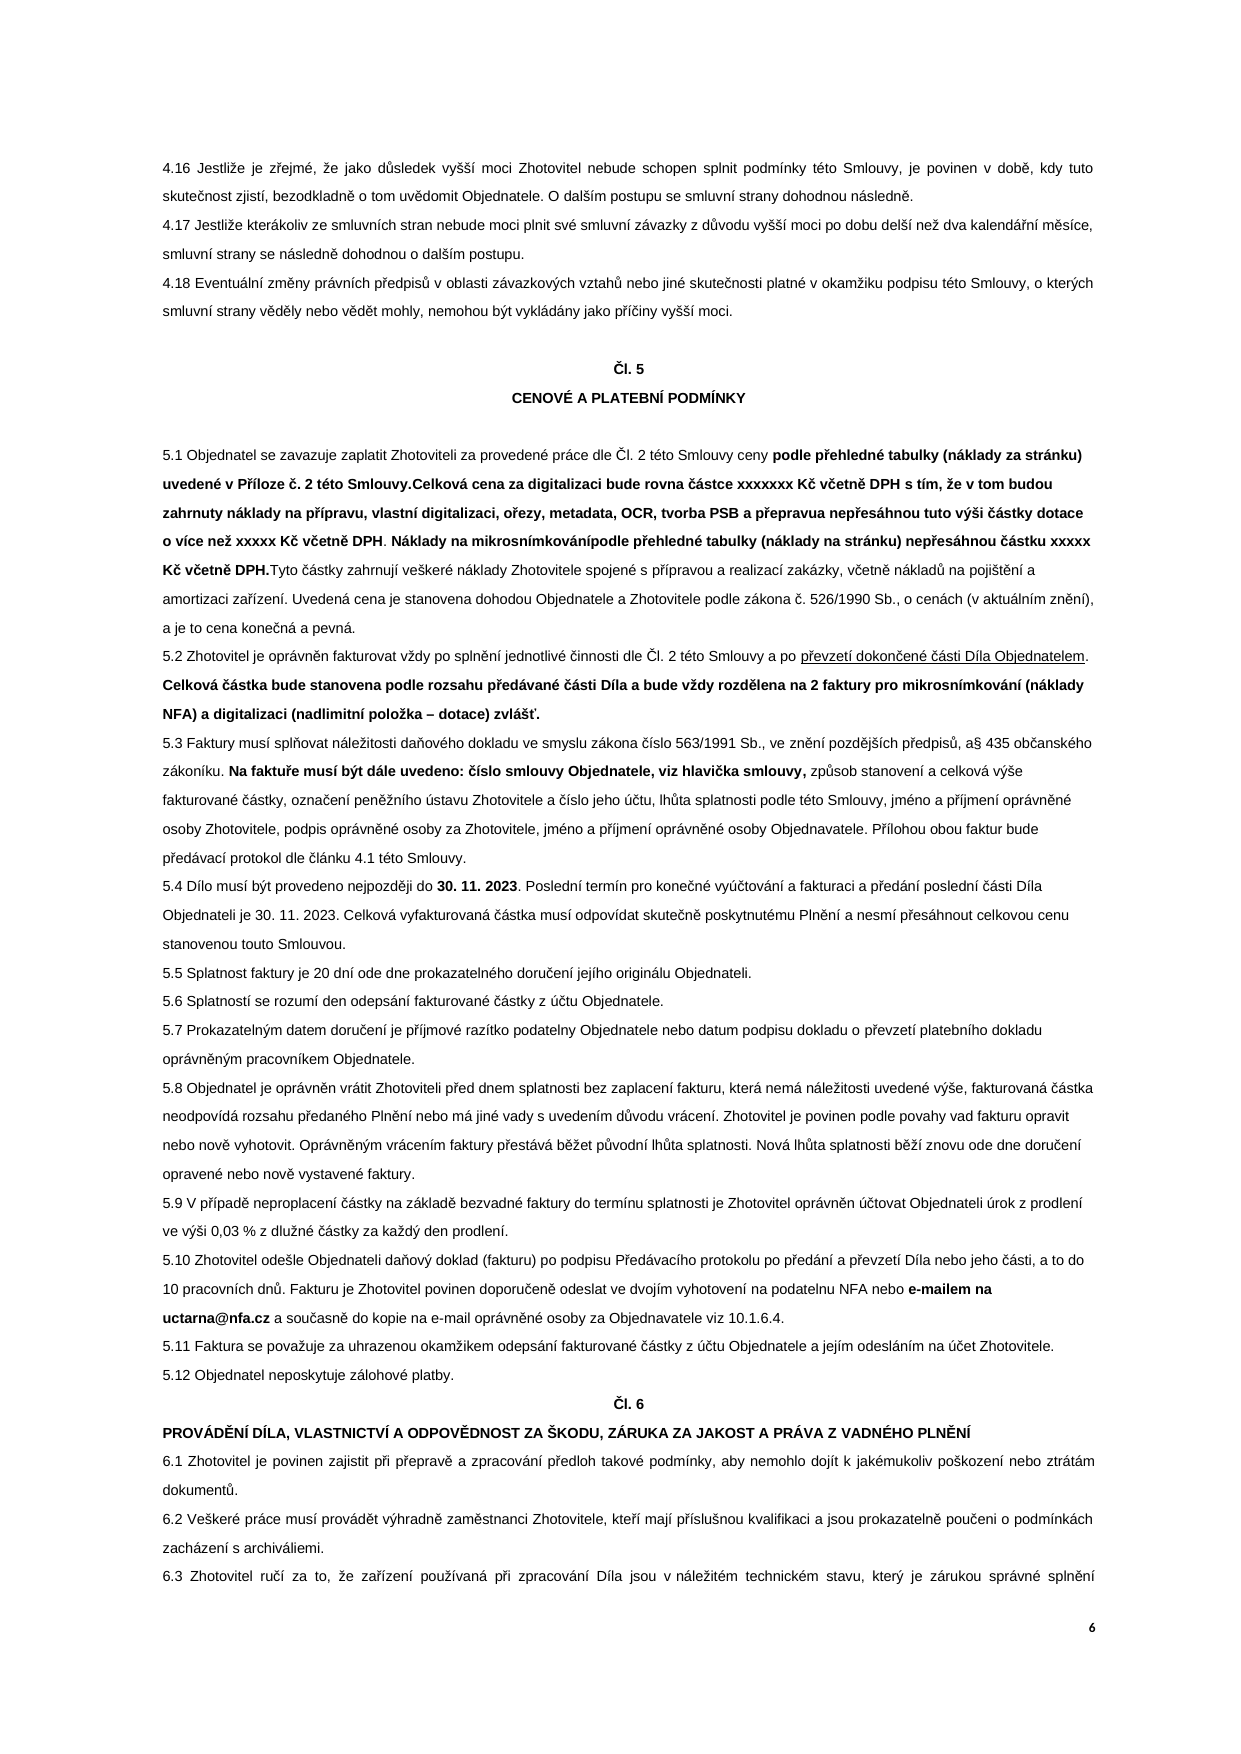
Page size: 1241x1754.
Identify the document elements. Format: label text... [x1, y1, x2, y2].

text 4.18 Eventuální změny právních předpisů v oblasti závazkových vztahů nebo jiné skutečnosti platné v okamžiku podpisu této Smlouvy, o kterých smluvní strany věděly nebo vědět mohly, nemohou být vykládány jako příčiny vyšší moci. [162, 263, 1095, 320]
text 5.7 Prokazatelným datem doručení je příjmové razítko podatelny Objednatele nebo datum podpisu dokladu o převzetí platebního dokladu oprávněným pracovníkem Objednatele. [162, 1010, 1095, 1068]
text 6.2 Veškeré práce musí provádět výhradně zaměstnanci Zhotovitele, kteří mají příslušnou kvalifikaci a jsou prokazatelně poučeni o podmínkách zacházení s archiváliemi. [162, 1499, 1095, 1556]
text 5.1 Objednatel se zavazuje zaplatit Zhotoviteli za provedené práce dle Čl. 2 této Smlouvy ceny podle přehledné tabulky (náklady za stránku) uvedené v Příloze č. 2 této Smlouvy.Celková cena za digitalizaci bude rovna částce xxxxxxx Kč včetně DPH s tím, že v tom budou zahrnuty náklady na přípravu, vlastní digitalizaci, ořezy, metadata, OCR, tvorba PSB a přepravua nepřesáhnou tuto výši částky dotace o více než xxxxx Kč včetně DPH. Náklady na mikrosnímkovánípodle přehledné tabulky (náklady na stránku) nepřesáhnou částku xxxxx Kč včetně DPH.Tyto částky zahrnují veškeré náklady Zhotovitele spojené s přípravou a realizací zakázky, včetně nákladů na pojištění a amortizaci zařízení. Uvedená cena je stanovena dohodou Objednatele a Zhotovitele podle zákona č. 526/1990 Sb., o cenách (v aktuálním znění), a je to cena konečná a pevná. [162, 435, 1095, 636]
text 6.1 Zhotovitel je povinen zajistit při přepravě a zpracování předloh takové podmínky, aby nemohlo dojít k jakémukoliv poškození nebo ztrátám dokumentů. [162, 1441, 1095, 1499]
text 5.6 Splatností se rozumí den odepsání fakturované částky z účtu Objednatele. [162, 981, 1095, 1010]
text 5.11 Faktura se považuje za uhrazenou okamžikem odepsání fakturované částky z účtu Objednatele a jejím odesláním na účet Zhotovitele. [162, 1326, 1095, 1355]
text Čl. 5 [162, 349, 1095, 378]
text 5.12 Objednatel neposkytuje zálohové platby. [162, 1355, 1095, 1384]
text 5.10 Zhotovitel odešle Objednateli daňový doklad (fakturu) po podpisu Předávacího protokolu po předání a převzetí Díla nebo jeho části, a to do 10 pracovních dnů. Fakturu je Zhotovitel povinen doporučeně odeslat ve dvojím vyhotovení na podatelnu NFA nebo e-mailem na uctarna@nfa.cz a současně do kopie na e-mail oprávněné osoby za Objednavatele viz 10.1.6.4. [162, 1240, 1095, 1326]
text PROVÁDĚNÍ DÍLA, VLASTNICTVÍ A ODPOVĚDNOST ZA ŠKODU, ZÁRUKA ZA JAKOST A PRÁVA Z VADNÉHO PLNĚNÍ [162, 1413, 1095, 1441]
text 5.8 Objednatel je oprávněn vrátit Zhotoviteli před dnem splatnosti bez zaplacení fakturu, která nemá náležitosti uvedené výše, fakturovaná částka neodpovídá rozsahu předaného Plnění nebo má jiné vady s uvedením důvodu vrácení. Zhotovitel je povinen podle povahy vad fakturu opravit nebo nově vyhotovit. Oprávněným vrácením faktury přestává běžet původní lhůta splatnosti. Nová lhůta splatnosti běží znovu ode dne doručení opravené nebo nově vystavené faktury. [162, 1068, 1095, 1183]
text Čl. 6 [162, 1384, 1095, 1413]
text 5.5 Splatnost faktury je 20 dní ode dne prokazatelného doručení jejího originálu Objednateli. [162, 953, 1095, 981]
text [162, 1556, 1095, 1585]
text 4.16 Jestliže je zřejmé, že jako důsledek vyšší moci Zhotovitel nebude schopen splnit podmínky této Smlouvy, je povinen v době, kdy tuto skutečnost zjistí, bezodkladně o tom uvědomit Objednatele. O dalším postupu se smluvní strany dohodnou následně. [162, 148, 1095, 205]
text 5.2 Zhotovitel je oprávněn fakturovat vždy po splnění jednotlivé činnosti dle Čl. 2 této Smlouvy a po převzetí dokončené části Díla Objednatelem. Celková částka bude stanovena podle rozsahu předávané části Díla a bude vždy rozdělena na 2 faktury pro mikrosnímkování (náklady NFA) a digitalizaci (nadlimitní položka – dotace) zvlášť. [162, 636, 1095, 723]
text 5.3 Faktury musí splňovat náležitosti daňového dokladu ve smyslu zákona číslo 563/1991 Sb., ve znění pozdějších předpisů, a§ 435 občanského zákoníku. Na faktuře musí být dále uvedeno: číslo smlouvy Objednatele, viz hlavička smlouvy, způsob stanovení a celková výše fakturované částky, označení peněžního ústavu Zhotovitele a číslo jeho účtu, lhůta splatnosti podle této Smlouvy, jméno a příjmení oprávněné osoby Zhotovitele, podpis oprávněné osoby za Zhotovitele, jméno a příjmení oprávněné osoby Objednavatele. Přílohou obou faktur bude předávací protokol dle článku 4.1 této Smlouvy. [162, 723, 1095, 866]
text CENOVÉ A PLATEBNÍ PODMÍNKY [162, 378, 1095, 406]
text 5.4 Dílo musí být provedeno nejpozději do 30. 11. 2023. Poslední termín pro konečné vyúčtování a fakturaci a předání poslední části Díla Objednateli je 30. 11. 2023. Celková vyfakturovaná částka musí odpovídat skutečně poskytnutému Plnění a nesmí přesáhnout celkovou cenu stanovenou touto Smlouvou. [162, 866, 1095, 953]
text 5.9 V případě neproplacení částky na základě bezvadné faktury do termínu splatnosti je Zhotovitel oprávněn účtovat Objednateli úrok z prodlení ve výši 0,03 % z dlužné částky za každý den prodlení. [162, 1183, 1095, 1240]
text 4.17 Jestliže kterákoliv ze smluvních stran nebude moci plnit své smluvní závazky z důvodu vyšší moci po dobu delší než dva kalendářní měsíce, smluvní strany se následně dohodnou o dalším postupu. [162, 205, 1095, 263]
